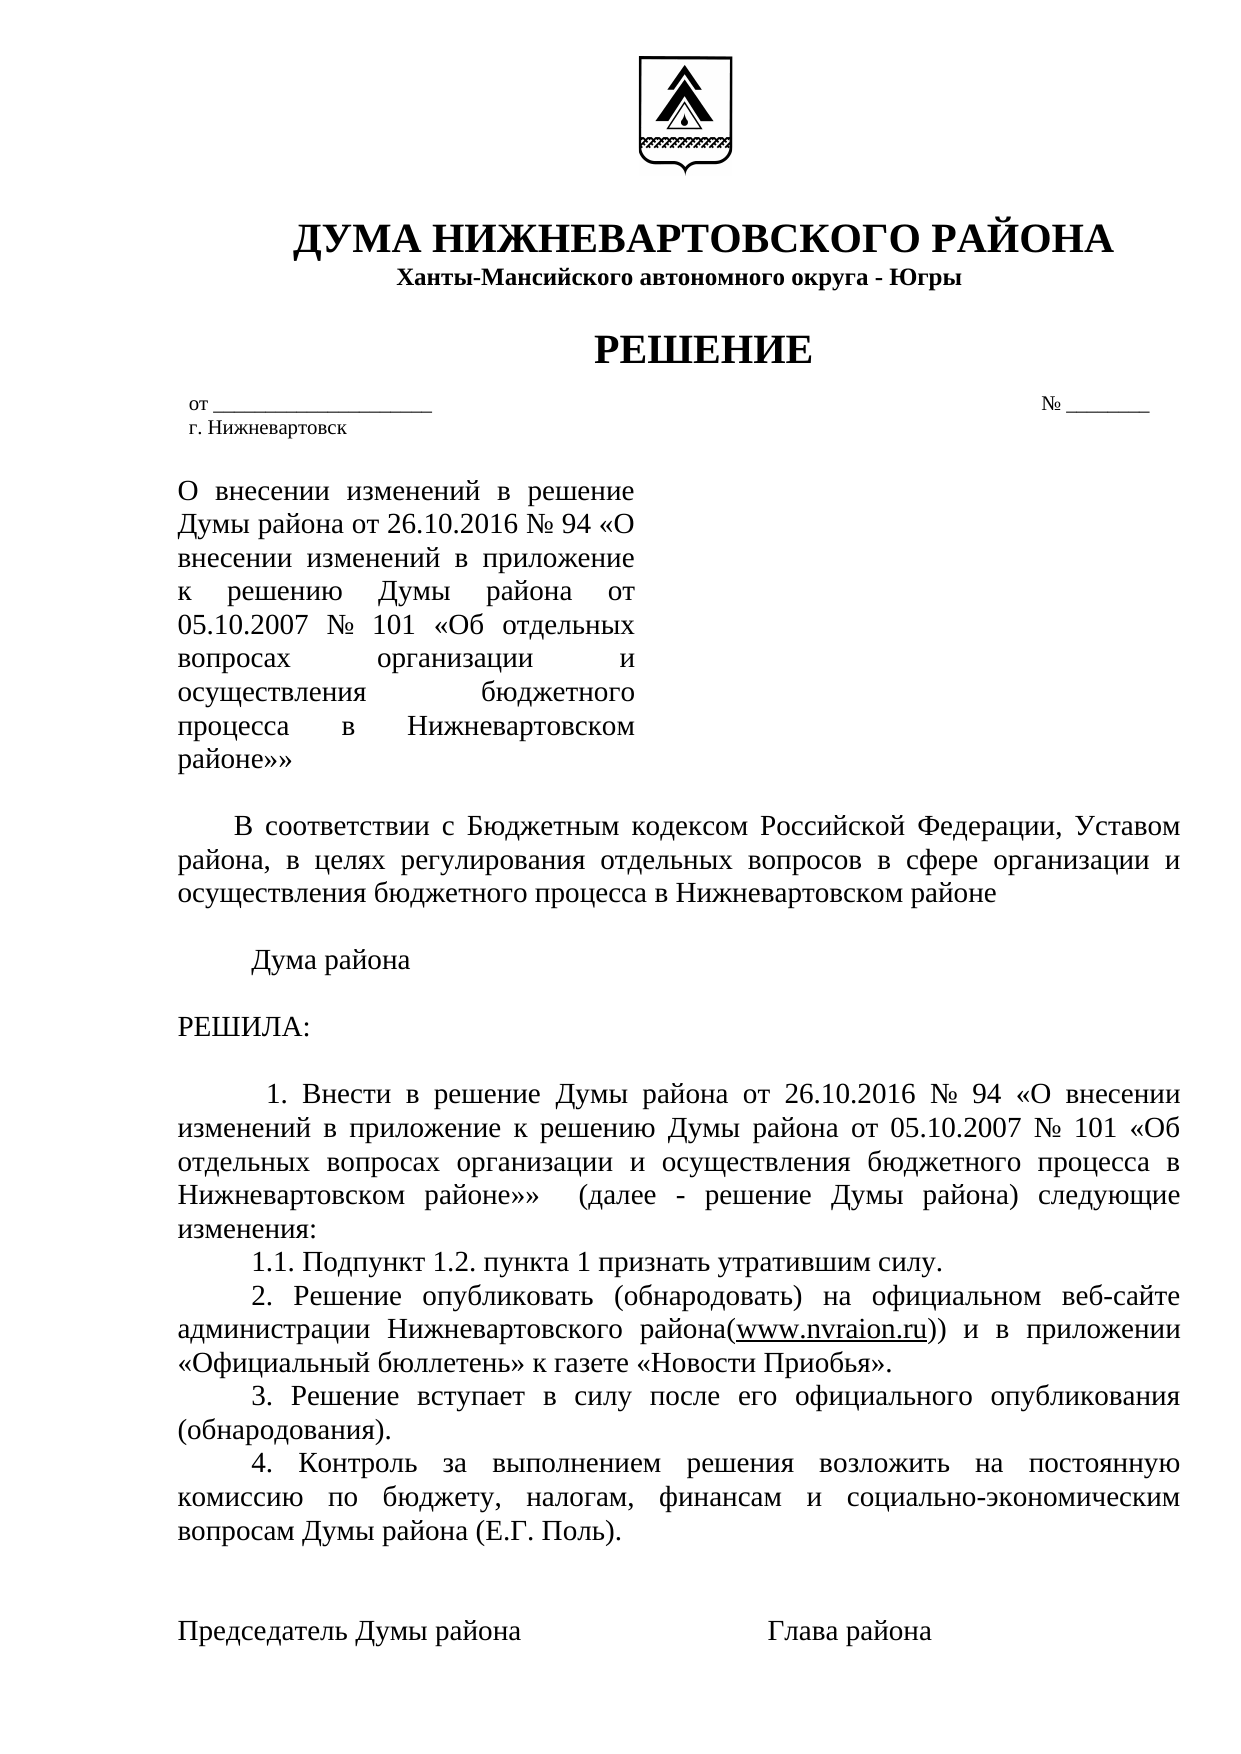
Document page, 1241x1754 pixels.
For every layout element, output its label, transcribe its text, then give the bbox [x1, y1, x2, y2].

subtitle ДУМА НИЖНЕВАРТОВСКОГО РАЙОНА [177, 214, 1230, 262]
text РЕШЕНИЕ [177, 324, 1230, 372]
table_header от _____________________ г. Нижневартовск [177, 391, 682, 439]
text О внесении изменений в решение Думы района от 26.10.2016 № 94 «О внесении изменений в приложение к решению Думы района от 05.10.2007 № 101 «Об отдельных вопросах организации и осуществления бюджетного процесса в Нижневартовском районе»» [177, 473, 635, 775]
text Ханты-Мансийского автономного округа - Югры [177, 262, 1181, 291]
text Председатель Думы района Глава района [177, 1613, 1181, 1647]
text Дума района [177, 942, 1181, 976]
text РЕШИЛА: [177, 1009, 1181, 1043]
text 4. Контроль за выполнением решения возложить на постоянную комиссию по бюджету, налогам, финансам и социально-экономическим вопросам Думы района (Е.Г. Поль). [177, 1446, 1181, 1546]
text 1. Внести в решение Думы района от 26.10.2016 № 94 «О внесении изменений в приложение к решению Думы района от 05.10.2007 № 101 «Об отдельных вопросах организации и осуществления бюджетного процесса в Нижневартовском районе»» (далее - решение Думы района) следующие изменения: [177, 1077, 1181, 1244]
text 2. Решение опубликовать (обнародовать) на официальном веб-сайте администрации Нижневартовского района(www.nvraion.ru)) и в приложении «Официальный бюллетень» к газете «Новости Приобья». [177, 1278, 1181, 1378]
table_header № ________ [682, 391, 1198, 439]
text 1.1. Подпункт 1.2. пункта 1 признать утратившим силу. [177, 1244, 1181, 1278]
text В соответствии с Бюджетным кодексом Российской Федерации, Уставом района, в целях регулирования отдельных вопросов в сфере организации и осуществления бюджетного процесса в Нижневартовском районе [177, 808, 1181, 909]
text 3. Решение вступает в силу после его официального опубликования (обнародования). [177, 1378, 1181, 1446]
